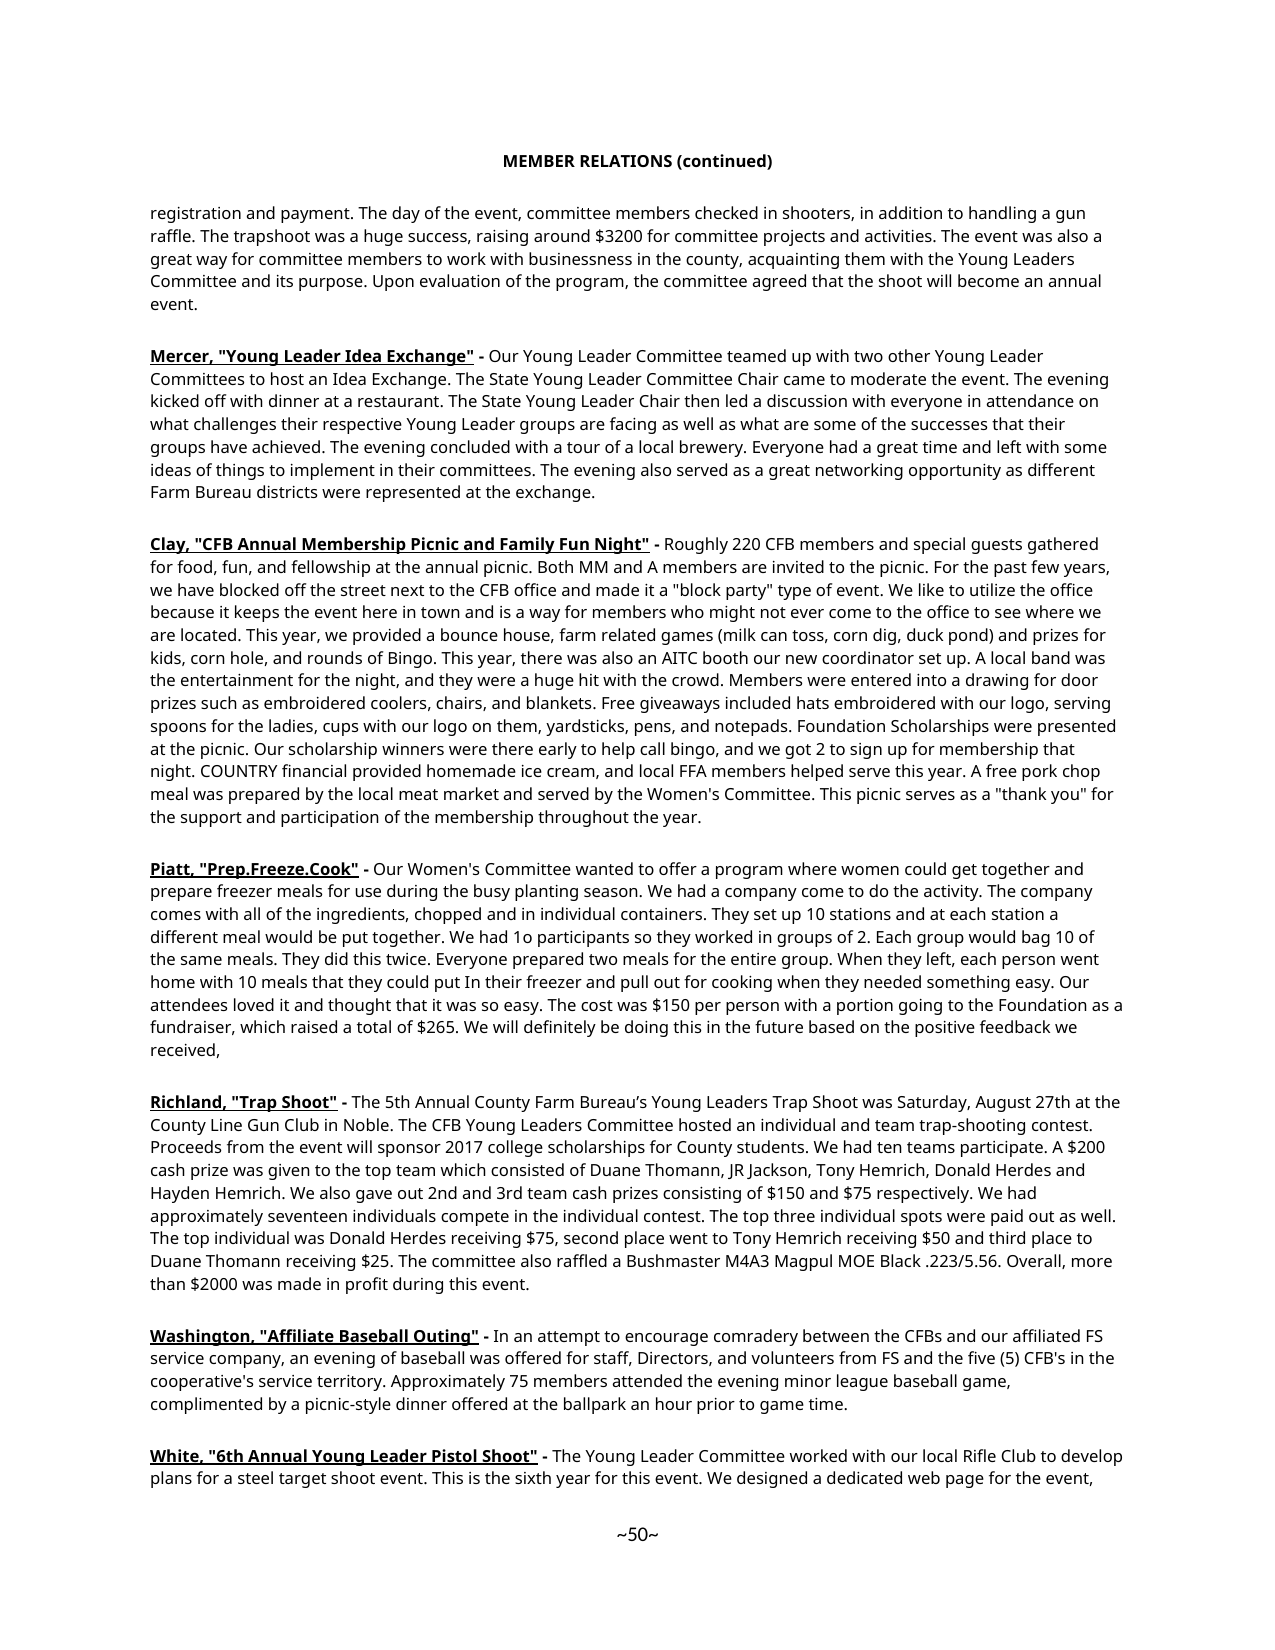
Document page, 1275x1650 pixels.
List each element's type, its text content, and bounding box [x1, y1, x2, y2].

text Piatt, "Prep.Freeze.Cook" - Our Women's Committee wanted to offer a program where women could get together and prepare freezer meals for use during the busy planting season. We had a company come to do the activity. The company comes with all of the ingredients, chopped and in individual containers. They set up 10 stations and at each station a different meal would be put together. We had 1o participants so they worked in groups of 2. Each group would bag 10 of the same meals. They did this twice. Everyone prepared two meals for the entire group. When they left, each person went home with 10 meals that they could put In their freezer and pull out for cooking when they needed something easy. Our attendees loved it and thought that it was so easy. The cost was $150 per person with a portion going to the Foundation as a fundraiser, which raised a total of $265. We will definitely be doing this in the future based on the positive feedback we received, [150, 857, 1125, 1061]
text Clay, "CFB Annual Membership Picnic and Family Fun Night" - Roughly 220 CFB members and special guests gathered for food, fun, and fellowship at the annual picnic. Both MM and A members are invited to the picnic. For the past few years, we have blocked off the street next to the CFB office and made it a "block party" type of event. We like to utilize the office because it keeps the event here in town and is a way for members who might not ever come to the office to see where we are located. This year, we provided a bounce house, farm related games (milk can toss, corn dig, duck pond) and prizes for kids, corn hole, and rounds of Bingo. This year, there was also an AITC booth our new coordinator set up. A local band was the entertainment for the night, and they were a huge hit with the crowd. Members were entered into a drawing for door prizes such as embroidered coolers, chairs, and blankets. Free giveaways included hats embroidered with our logo, serving spoons for the ladies, cups with our logo on them, yardsticks, pens, and notepads. Foundation Scholarships were presented at the picnic. Our scholarship winners were there early to help call bingo, and we got 2 to sign up for membership that night. COUNTRY financial provided homemade ice cream, and local FFA members helped serve this year. A free pork chop meal was prepared by the local meat market and served by the Women's Committee. This picnic serves as a "thank you" for the support and participation of the membership throughout the year. [150, 533, 1125, 828]
text MEMBER RELATIONS (continued) [150, 150, 1125, 173]
text Richland, "Trap Shoot" - The 5th Annual County Farm Bureau’s Young Leaders Trap Shoot was Saturday, August 27th at the County Line Gun Club in Noble. The CFB Young Leaders Committee hosted an individual and team trap-shooting contest. Proceeds from the event will sponsor 2017 college scholarships for County students. We had ten teams participate. A $200 cash prize was given to the top team which consisted of Duane Thomann, JR Jackson, Tony Hemrich, Donald Herdes and Hayden Hemrich. We also gave out 2nd and 3rd team cash prizes consisting of $150 and $75 respectively. We had approximately seventeen individuals compete in the individual contest. The top three individual spots were paid out as well. The top individual was Donald Herdes receiving $75, second place went to Tony Hemrich receiving $50 and third place to Duane Thomann receiving $25. The committee also raffled a Bushmaster M4A3 Magpul MOE Black .223/5.56. Overall, more than $2000 was made in profit during this event. [150, 1091, 1125, 1295]
text registration and payment. The day of the event, committee members checked in shooters, in addition to handling a gun raffle. The trapshoot was a huge success, raising around $3200 for committee projects and activities. The event was also a great way for committee members to work with businessness in the county, acquainting them with the Young Leaders Committee and its purpose. Upon evaluation of the program, the committee agreed that the shoot will become an annual event. [150, 202, 1125, 315]
text Mercer, "Young Leader Idea Exchange" - Our Young Leader Committee teamed up with two other Young Leader Committees to host an Idea Exchange. The State Young Leader Committee Chair came to moderate the event. The evening kicked off with dinner at a restaurant. The State Young Leader Chair then led a discussion with everyone in attendance on what challenges their respective Young Leader groups are facing as well as what are some of the successes that their groups have achieved. The evening concluded with a tour of a local brewery. Everyone had a great time and left with some ideas of things to implement in their committees. The evening also served as a great networking opportunity as different Farm Bureau districts were represented at the exchange. [150, 344, 1125, 503]
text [150, 1444, 1125, 1489]
text Washington, "Affiliate Baseball Outing" - In an attempt to encourage comradery between the CFBs and our affiliated FS service company, an evening of baseball was offered for staff, Directors, and volunteers from FS and the five (5) CFB's in the cooperative's service territory. Approximately 75 members attended the evening minor league baseball game, complimented by a picnic-style dinner offered at the ballpark an hour prior to game time. [150, 1324, 1125, 1415]
